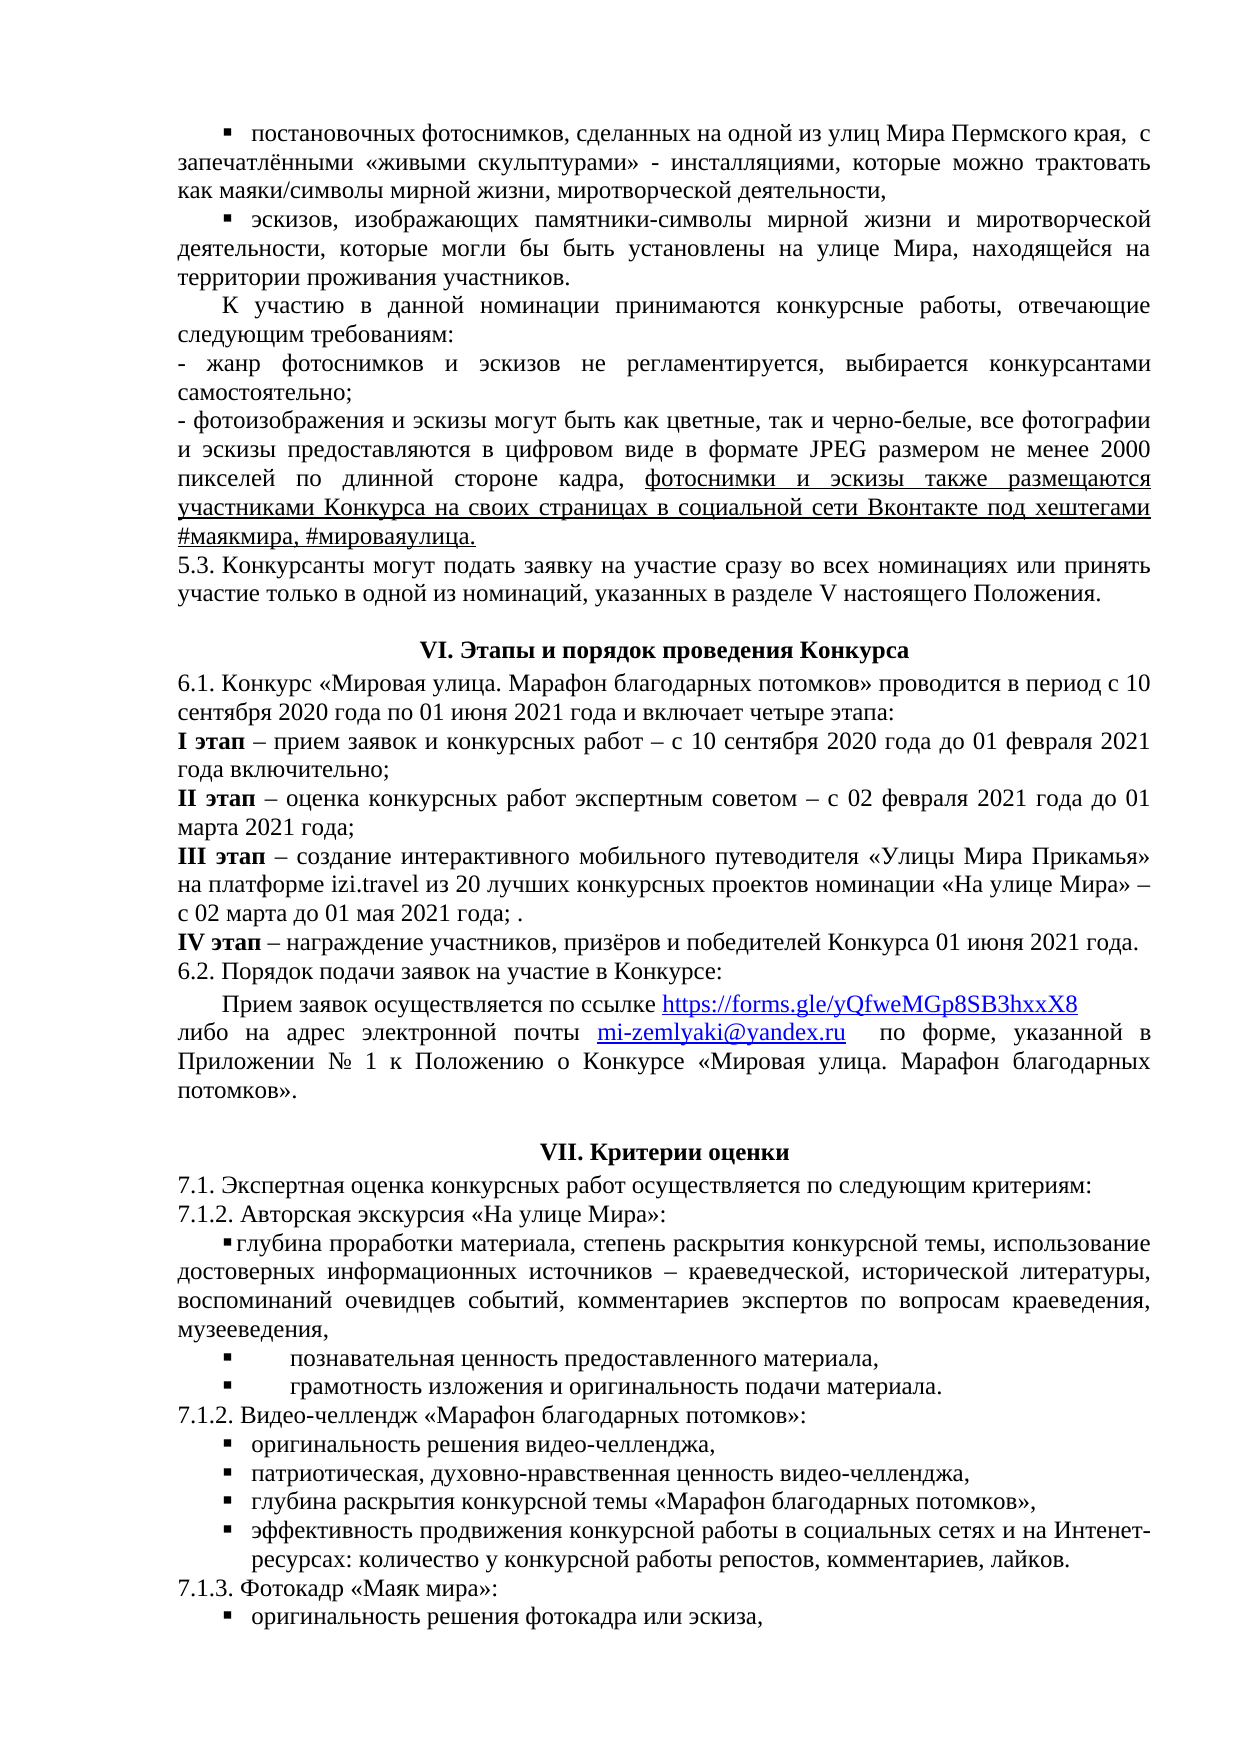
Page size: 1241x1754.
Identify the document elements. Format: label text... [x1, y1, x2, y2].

list VI. Этапы и порядок проведения Конкурса [177, 635, 1152, 664]
text VII. Критерии оценки [177, 1137, 1152, 1166]
text - фотоизображения и эскизы могут быть как цветные, так и черно-белые, все фотографии и эскизы предоставляются в цифровом виде в формате JPEG размером не менее 2000 пикселей по длинной стороне кадра, фотоснимки и эскизы также размещаются участниками Конкурса на своих страницах в социальной сети Вконтакте под хештегами #маякмира, #мироваяулица. [177, 406, 1152, 550]
text 7.1.3. Фотокадр «Маяк мира»: [177, 1573, 1152, 1601]
list грамотность изложения и оригинальность подачи материала. [177, 1371, 1152, 1400]
text I этап – прием заявок и конкурсных работ – с 10 сентября 2020 года до 01 февраля 2021 года включительно; [177, 726, 1152, 783]
text - жанр фотоснимков и эскизов не регламентируется, выбирается конкурсантами самостоятельно; [177, 348, 1152, 406]
text III этап – создание интерактивного мобильного путеводителя «Улицы Мира Прикамья» на платформе izi.travel из 20 лучших конкурсных проектов номинации «На улице Мира» – с 02 марта до 01 мая 2021 года; . [177, 841, 1152, 927]
text Прием заявок осуществляется по ссылке https://forms.gle/yQfweMGp8SB3hxxX8 [177, 989, 1152, 1017]
list либо на адрес электронной почты mi-zemlyaki@yandex.ru по форме, указанной в Приложении № 1 к Положению о Конкурсе «Мировая улица. Марафон благодарных потомков». [177, 1017, 1152, 1104]
list эффективность продвижения конкурсной работы в социальных сетях и на Интенет-ресурсах: количество у конкурсной работы репостов, комментариев, лайков. [222, 1515, 1152, 1573]
text 7.1.2. Видео-челлендж «Марафон благодарных потомков»: [177, 1400, 1152, 1429]
list познавательная ценность предоставленного материала, [177, 1343, 1152, 1371]
list постановочных фотоснимков, сделанных на одной из улиц Мира Пермского края, с запечатлёнными «живыми скульптурами» - инсталляциями, которые можно трактовать как маяки/символы мирной жизни, миротворческой деятельности, [177, 118, 1152, 204]
text 6.2. Порядок подачи заявок на участие в Конкурсе: [177, 956, 1152, 984]
list Конкурсанты могут подать заявку на участие сразу во всех номинациях или принять участие только в одной из номинаций, указанных в разделе V настоящего Положения. [177, 550, 1152, 607]
list оригинальность решения видео-челленджа, [222, 1429, 1152, 1458]
list патриотическая, духовно-нравственная ценность видео-челленджа, [222, 1458, 1152, 1486]
list глубина проработки материала, степень раскрытия конкурсной темы, использование достоверных информационных источников – краеведческой, исторической литературы, воспоминаний очевидцев событий, комментариев экспертов по вопросам краеведения, музееведения, [177, 1228, 1152, 1343]
list оригинальность решения фотокадра или эскиза, [222, 1601, 1152, 1630]
text 7.1.2. Авторская экскурсия «На улице Мира»: [177, 1199, 1152, 1228]
text 7.1. Экспертная оценка конкурсных работ осуществляется по следующим критериям: [177, 1170, 1152, 1199]
text К участию в данной номинации принимаются конкурсные работы, отвечающие следующим требованиям: [177, 291, 1152, 348]
text IV этап – награждение участников, призёров и победителей Конкурса 01 июня 2021 года. [177, 927, 1152, 956]
text II этап – оценка конкурсных работ экспертным советом – с 02 февраля 2021 года до 01 марта 2021 года; [177, 783, 1152, 841]
list эскизов, изображающих памятники-символы мирной жизни и миротворческой деятельности, которые могли бы быть установлены на улице Мира, находящейся на территории проживания участников. [177, 204, 1152, 291]
text 6.1. Конкурс «Мировая улица. Марафон благодарных потомков» проводится в период с 10 сентября 2020 года по 01 июня 2021 года и включает четыре этапа: [177, 668, 1152, 726]
list глубина раскрытия конкурсной темы «Марафон благодарных потомков», [222, 1486, 1152, 1515]
